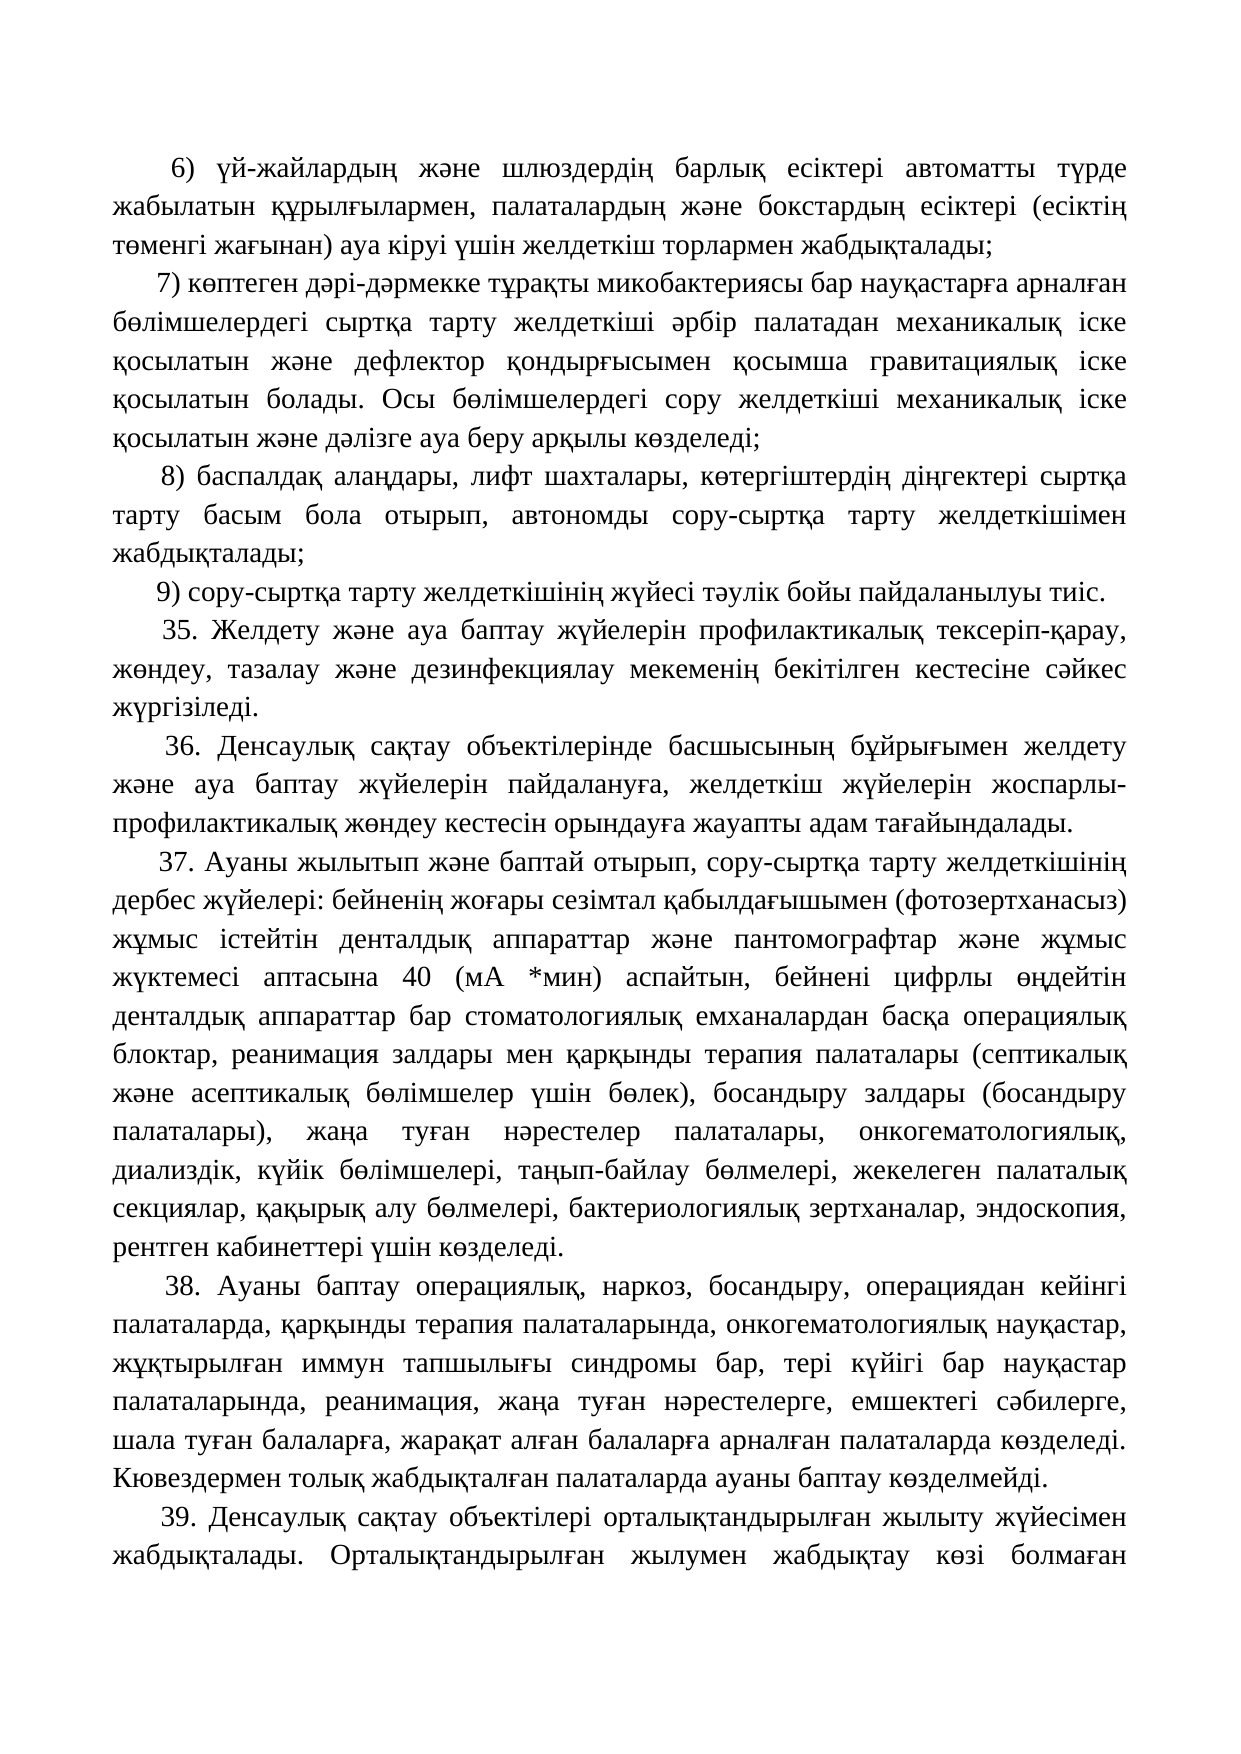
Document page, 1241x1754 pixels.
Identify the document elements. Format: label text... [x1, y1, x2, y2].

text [112, 1499, 1128, 1571]
text 7) көптеген дәрі-дәрмекке тұрақты микобактериясы бар науқастарға арналған бөлімшелердегі сыртқа тарту желдеткіші әрбір палатадан механикалық іске қосылатын және дефлектор қондырғысымен қосымша гравитациялық іске қосылатын болады. Осы бөлімшелердегі сору желдеткіші механикалық іске қосылатын және дәлізге ауа беру арқылы көзделеді; [112, 266, 1128, 453]
text 9) сору-сыртқа тарту желдеткішінің жүйесі тәулік бойы пайдаланылуы тиіс. [112, 574, 1128, 607]
text 38. Ауаны баптау операциялық, наркоз, босандыру, операциядан кейінгі палаталарда, қарқынды терапия палаталарында, онкогематологиялық науқастар, жұқтырылған иммун тапшылығы синдромы бар, тері күйігі бар науқастар палаталарында, реанимация, жаңа туған нәрестелерге, емшектегі сәбилерге, шала туған балаларға, жарақат алған балаларға арналған палаталарда көзделеді. Кювездермен толық жабдықталған палаталарда ауаны баптау көзделмейді. [112, 1268, 1128, 1494]
text 35. Желдету және ауа баптау жүйелерін профилактикалық тексеріп-қарау, жөндеу, тазалау және дезинфекциялау мекеменің бекітілген кестесіне сәйкес жүргізіледі. [112, 612, 1128, 723]
text 37. Ауаны жылытып және баптай отырып, сору-сыртқа тарту желдеткішінің дербес жүйелері: бейненің жоғары сезімтал қабылдағышымен (фотозертханасыз) жұмыс істейтін денталдық аппараттар және пантомографтар және жұмыс жүктемесі аптасына 40 (мА *мин) аспайтын, бейнені цифрлы өңдейтін денталдық аппараттар бар стоматологиялық емханалардан басқа операциялық блоктар, реанимация залдары мен қарқынды терапия палаталары (септикалық және асептикалық бөлімшелер үшін бөлек), босандыру залдары (босандыру палаталары), жаңа туған нәрестелер палаталары, онкогематологиялық, диализдік, күйік бөлімшелері, таңып-байлау бөлмелері, жекелеген палаталық секциялар, қақырық алу бөлмелері, бактериологиялық зертханалар, эндоскопия, рентген кабинеттері үшін көзделеді. [112, 844, 1128, 1263]
text 6) үй-жайлардың және шлюздердің барлық есіктері автоматты түрде жабылатын құрылғылармен, палаталардың және бокстардың есіктері (есіктің төменгі жағынан) ауа кіруі үшін желдеткіш торлармен жабдықталады; [112, 150, 1128, 261]
text 36. Денсаулық сақтау объектілерінде басшысының бұйрығымен желдету және ауа баптау жүйелерін пайдалануға, желдеткіш жүйелерін жоспарлы-профилактикалық жөндеу кестесін орындауға жауапты адам тағайындалады. [112, 728, 1128, 839]
text 8) баспалдақ алаңдары, лифт шахталары, көтергіштердің діңгектері сыртқа тарту басым бола отырып, автономды сору-сыртқа тарту желдеткішімен жабдықталады; [112, 458, 1128, 569]
